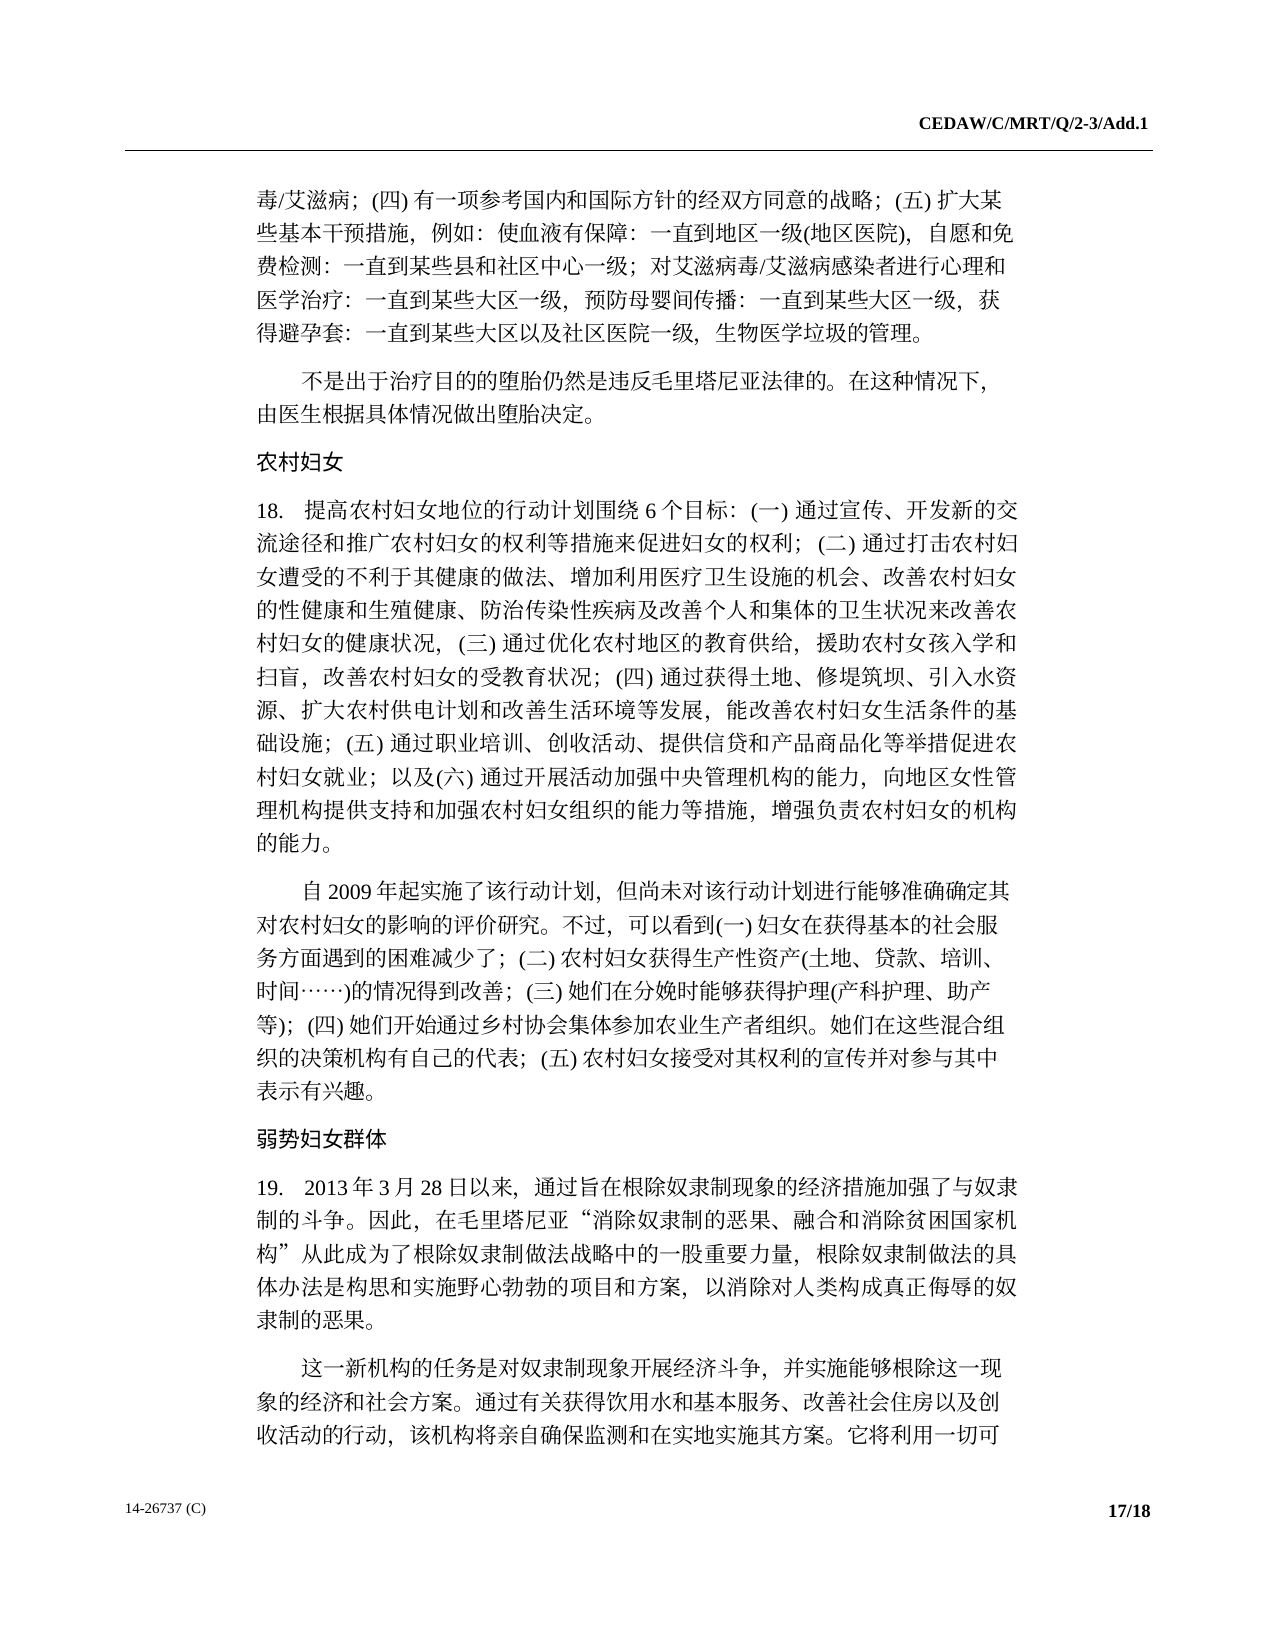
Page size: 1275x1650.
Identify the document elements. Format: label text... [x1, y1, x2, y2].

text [256, 1350, 1019, 1450]
text 不是出于治疗目的的堕胎仍然是违反毛里塔尼亚法律的。在这种情况下，由医生根据具体情况做出堕胎决定。 [256, 363, 1019, 429]
text 18. 提高农村妇女地位的行动计划围绕6个目标：(一) 通过宣传、开发新的交流途径和推广农村妇女的权利等措施来促进妇女的权利；(二) 通过打击农村妇女遭受的不利于其健康的做法、增加利用医疗卫生设施的机会、改善农村妇女的性健康和生殖健康、防治传染性疾病及改善个人和集体的卫生状况来改善农村妇女的健康状况，(三) 通过优化农村地区的教育供给，援助农村女孩入学和扫盲，改善农村妇女的受教育状况；(四) 通过获得土地、修堤筑坝、引入水资源、扩大农村供电计划和改善生活环境等发展，能改善农村妇女生活条件的基础设施；(五) 通过职业培训、创收活动、提供信贷和产品商品化等举措促进农村妇女就业；以及(六) 通过开展活动加强中央管理机构的能力，向地区女性管理机构提供支持和加强农村妇女组织的能力等措施，增强负责农村妇女的机构的能力。 [256, 492, 1019, 858]
text 弱势妇女群体 [256, 1121, 1019, 1154]
text 自2009年起实施了该行动计划，但尚未对该行动计划进行能够准确确定其对农村妇女的影响的评价研究。不过，可以看到(一) 妇女在获得基本的社会服务方面遇到的困难减少了；(二) 农村妇女获得生产性资产(土地、贷款、培训、时间……)的情况得到改善；(三) 她们在分娩时能够获得护理(产科护理、助产等)；(四) 她们开始通过乡村协会集体参加农业生产者组织。她们在这些混合组织的决策机构有自己的代表；(五) 农村妇女接受对其权利的宣传并对参与其中表示有兴趣。 [256, 873, 1019, 1106]
text 19. 2013年3月28日以来，通过旨在根除奴隶制现象的经济措施加强了与奴隶制的斗争。因此，在毛里塔尼亚“消除奴隶制的恶果、融合和消除贫困国家机构”从此成为了根除奴隶制做法战略中的一股重要力量，根除奴隶制做法的具体办法是构思和实施野心勃勃的项目和方案，以消除对人类构成真正侮辱的奴隶制的恶果。 [256, 1169, 1019, 1336]
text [256, 181, 1019, 348]
text 农村妇女 [256, 444, 1019, 477]
